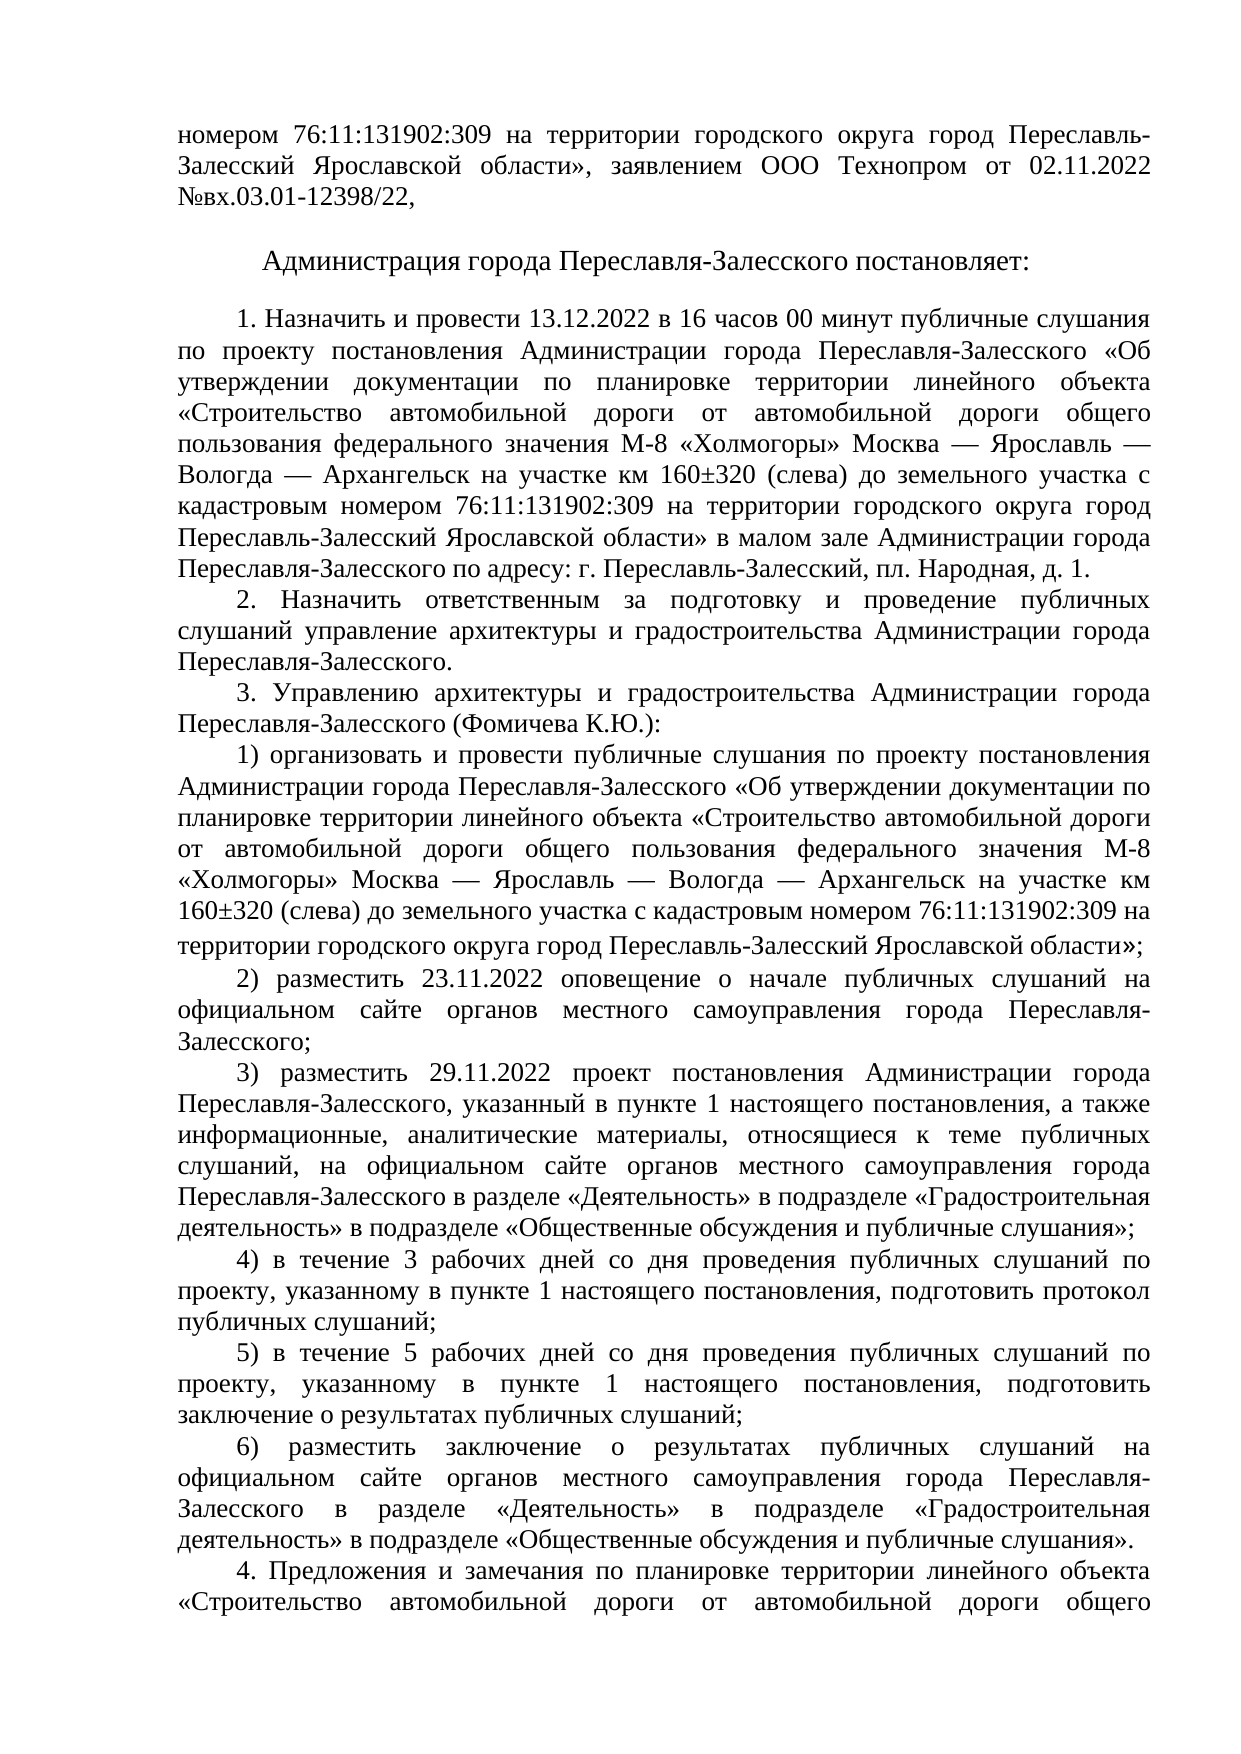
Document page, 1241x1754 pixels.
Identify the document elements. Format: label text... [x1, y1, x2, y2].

text 4) в течение 3 рабочих дней со дня проведения публичных слушаний по проекту, указанному в пункте 1 настоящего постановления, подготовить протокол публичных слушаний; [177, 1243, 1152, 1336]
text 1) организовать и провести публичные слушания по проекту постановления Администрации города Переславля-Залесского «Об утверждении документации по планировке территории линейного объекта «Строительство автомобильной дороги от автомобильной дороги общего пользования федерального значения М-8 «Холмогоры» Москва — Ярославль — Вологда — Архангельск на участке км 160±320 (слева) до земельного участка с кадастровым номером 76:11:131902:309 на территории городского округа город Переславль-Залесский Ярославской области»; [177, 739, 1152, 962]
text 2. Назначить ответственным за подготовку и проведение публичных слушаний управление архитектуры и градостроительства Администрации города Переславля-Залесского. [177, 583, 1152, 676]
text 2) разместить 23.11.2022 оповещение о начале публичных слушаний на официальном сайте органов местного самоуправления города Переславля-Залесского; [177, 962, 1152, 1056]
text 3. Управлению архитектуры и градостроительства Администрации города Переславля-Залесского (Фомичева К.Ю.): [177, 676, 1152, 739]
text 5) в течение 5 рабочих дней со дня проведения публичных слушаний по проекту, указанному в пункте 1 настоящего постановления, подготовить заключение о результатах публичных слушаний; [177, 1336, 1152, 1429]
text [177, 118, 1152, 212]
text 6) разместить заключение о результатах публичных слушаний на официальном сайте органов местного самоуправления города Переславля-Залесского в разделе «Деятельность» в подразделе «Градостроительная деятельность» в подразделе «Общественные обсуждения и публичные слушания». [177, 1429, 1152, 1554]
text 1. Назначить и провести 13.12.2022 в 16 часов 00 минут публичные слушания по проекту постановления Администрации города Переславля-Залесского «Об утверждении документации по планировке территории линейного объекта «Строительство автомобильной дороги от автомобильной дороги общего пользования федерального значения М-8 «Холмогоры» Москва — Ярославль — Вологда — Архангельск на участке км 160±320 (слева) до земельного участка с кадастровым номером 76:11:131902:309 на территории городского округа город Переславль-Залесский Ярославской области» в малом зале Администрации города Переславля-Залесского по адресу: г. Переславль-Залесский, пл. Народная, д. 1. [177, 303, 1152, 583]
text 3) разместить 29.11.2022 проект постановления Администрации города Переславля-Залесского, указанный в пункте 1 настоящего постановления, а также информационные, аналитические материалы, относящиеся к теме публичных слушаний, на официальном сайте органов местного самоуправления города Переславля-Залесского в разделе «Деятельность» в подразделе «Градостроительная деятельность» в подразделе «Общественные обсуждения и публичные слушания»; [177, 1056, 1152, 1243]
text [177, 1554, 1152, 1616]
text Администрация города Переславля-Залесского постановляет: [177, 243, 1114, 276]
